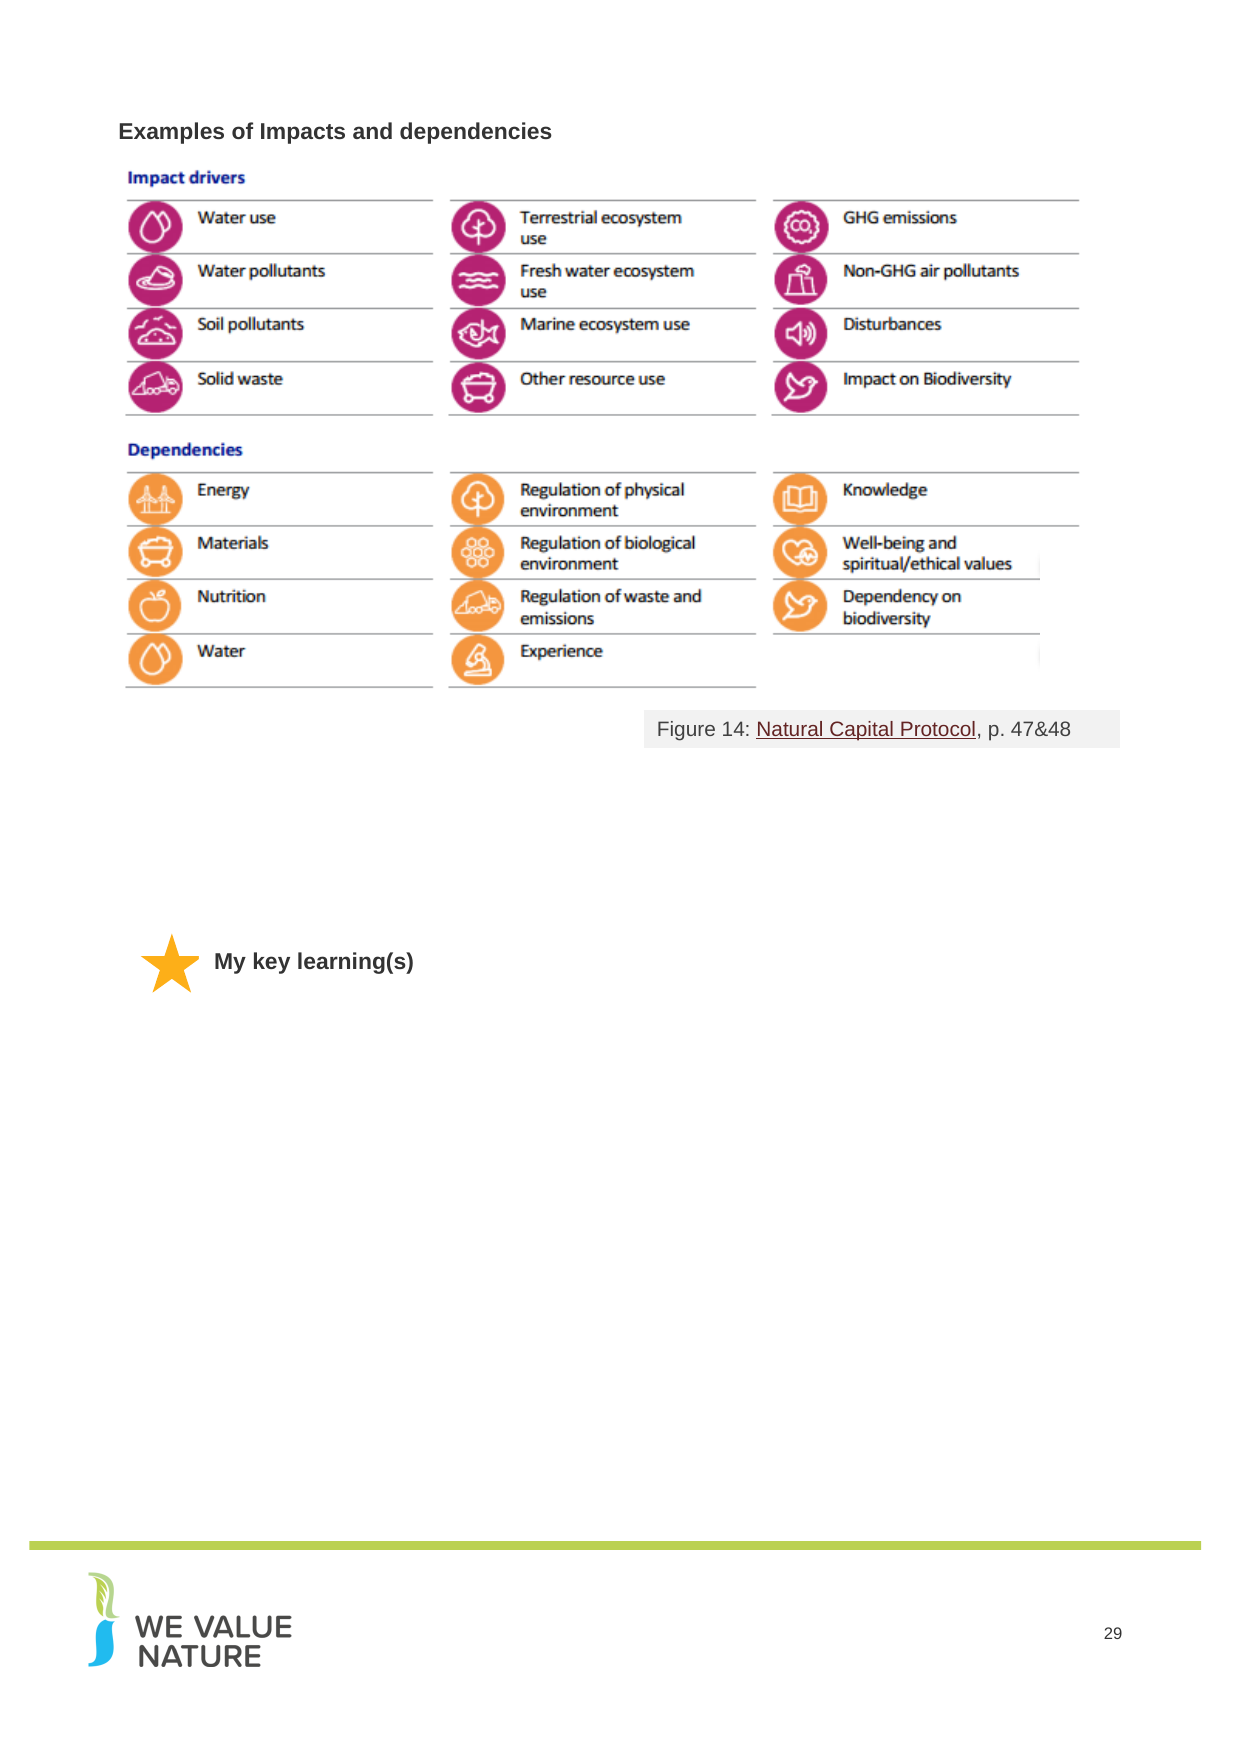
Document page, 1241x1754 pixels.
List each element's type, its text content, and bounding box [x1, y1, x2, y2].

picture [29, 1541, 1202, 1697]
picture [118, 160, 1122, 697]
text Examples of Impacts and dependencies [118, 118, 1122, 144]
